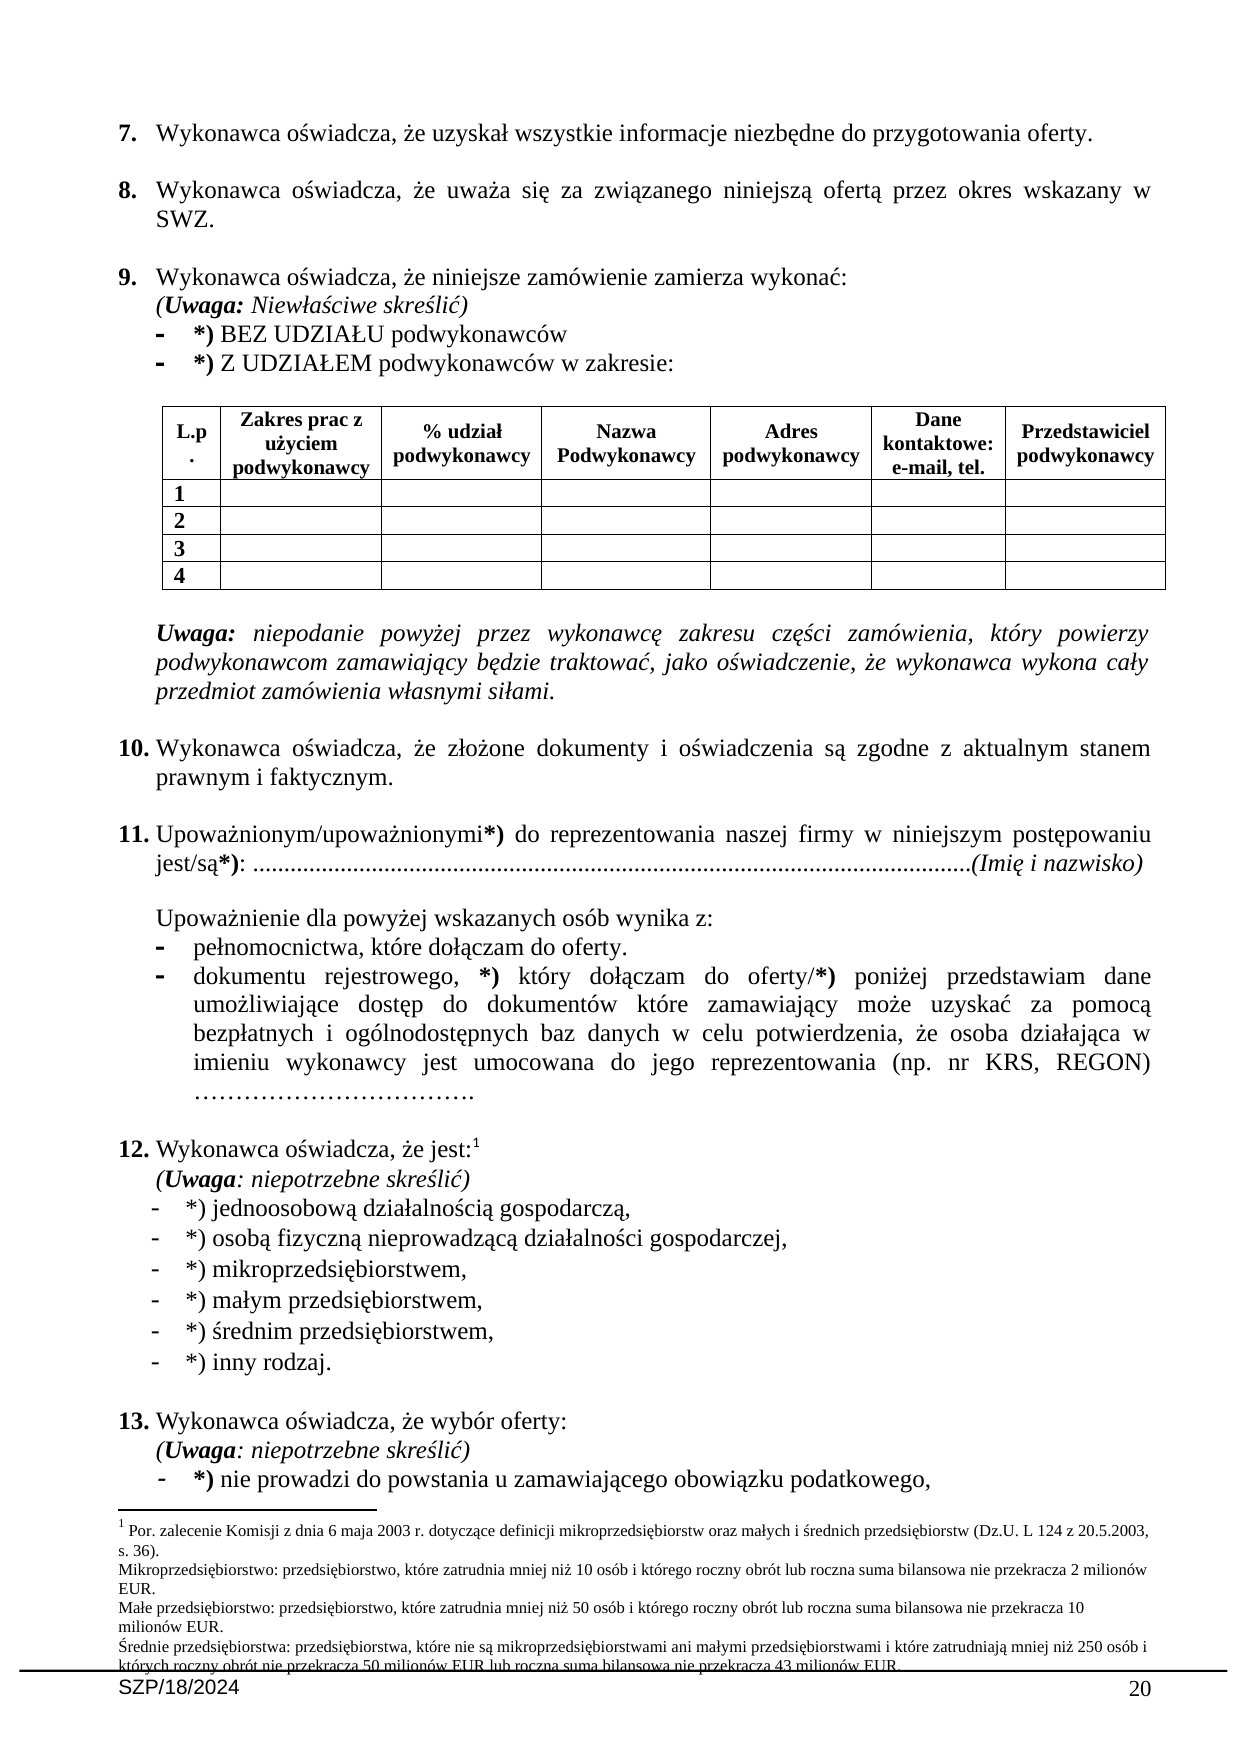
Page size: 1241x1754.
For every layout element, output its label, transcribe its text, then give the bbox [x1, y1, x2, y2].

table_cell [542, 480, 710, 506]
list *) jednoosobową działalnością gospodarczą, [148, 1193, 1152, 1223]
list Wykonawca oświadcza, że jest: [118, 1133, 1152, 1164]
table_header L.p. [163, 407, 220, 479]
table_cell [872, 480, 1005, 506]
table_header Nazwa Podwykonawcy [542, 407, 710, 479]
list Wykonawca oświadcza, że uważa się za związanego niniejszą ofertą przez okres wskazany w SWZ. [118, 176, 1152, 233]
text Upoważnienie dla powyżej wskazanych osób wynika z: [156, 903, 1152, 932]
table_cell [221, 507, 381, 534]
table_cell [542, 535, 710, 561]
table_cell [872, 535, 1005, 561]
list *) inny rodzaj. [148, 1347, 1152, 1378]
list Wykonawca oświadcza, że złożone dokumenty i oświadczenia są zgodne z aktualnym stanem prawnym i faktycznym. [118, 733, 1152, 791]
table_header Dane kontaktowe: e-mail, tel. [872, 407, 1005, 479]
text (Uwaga: Niewłaściwe skreślić) [156, 291, 1152, 319]
list *) Z UDZIAŁEM podwykonawców w zakresie: [156, 348, 1152, 377]
table_cell [382, 480, 541, 506]
table_cell 4 [163, 562, 220, 588]
list dokumentu rejestrowego, *) który dołączam do oferty/*) poniżej przedstawiam dane umożliwiające dostęp do dokumentów które zamawiający może uzyskać za pomocą bezpłatnych i ogólnodostępnych baz danych w celu potwierdzenia, że osoba działająca w imieniu wykonawcy jest umocowana do jego reprezentowania (np. nr KRS, REGON) ……………………………. [156, 961, 1152, 1104]
list *) średnim przedsiębiorstwem, [148, 1316, 1152, 1347]
table_cell [221, 535, 381, 561]
table_header Przedstawiciel podwykonawcy [1006, 407, 1165, 479]
table_cell [221, 480, 381, 506]
table_cell 3 [163, 535, 220, 561]
table_cell [872, 507, 1005, 534]
text (Uwaga: niepotrzebne skreślić) [156, 1164, 1152, 1193]
table_cell [872, 562, 1005, 588]
table_cell [711, 562, 871, 588]
table_cell [382, 535, 541, 561]
table_cell 1 [163, 480, 220, 506]
table_cell [382, 562, 541, 588]
table_cell [711, 535, 871, 561]
list *) małym przedsiębiorstwem, [148, 1285, 1152, 1316]
table_cell 2 [163, 507, 220, 534]
table_cell [542, 562, 710, 588]
table_header Adres podwykonawcy [711, 407, 871, 479]
table_cell [1006, 507, 1165, 534]
list Wykonawca oświadcza, że wybór oferty: [118, 1406, 1152, 1435]
table_cell [711, 507, 871, 534]
list Wykonawca oświadcza, że niniejsze zamówienie zamierza wykonać: [118, 262, 1152, 291]
list *) BEZ UDZIAŁU podwykonawców [156, 319, 1152, 348]
list Wykonawca oświadcza, że uzyskał wszystkie informacje niezbędne do przygotowania oferty. [118, 118, 1152, 147]
table_cell [382, 507, 541, 534]
table_cell [1006, 535, 1165, 561]
table_cell [711, 480, 871, 506]
text Uwaga: niepodanie powyżej przez wykonawcę zakresu części zamówienia, który powierzy podwykonawcom zamawiający będzie traktować, jako oświadczenie, że wykonawca wykona cały przedmiot zamówienia własnymi siłami. [156, 618, 1152, 704]
list *) mikroprzedsiębiorstwem, [148, 1254, 1152, 1285]
table_cell [221, 562, 381, 588]
table_cell [1006, 562, 1165, 588]
table_cell [542, 507, 710, 534]
table_cell [1006, 480, 1165, 506]
list *) nie prowadzi do powstania u zamawiającego obowiązku podatkowego, [156, 1464, 1152, 1493]
table_header % udział podwykonawcy [382, 407, 541, 479]
list (Uwaga: niepotrzebne skreślić) [156, 1435, 1152, 1464]
list Upoważnionym/upoważnionymi*) do reprezentowania naszej firmy w niniejszym postępowaniu jest/są*): ...................................................................................................................(Imię i nazwisko) [118, 819, 1152, 877]
table_header Zakres prac z użyciem podwykonawcy [221, 407, 381, 479]
list *) osobą fizyczną nieprowadzącą działalności gospodarczej, [148, 1223, 1152, 1254]
list pełnomocnictwa, które dołączam do oferty. [156, 932, 1152, 961]
